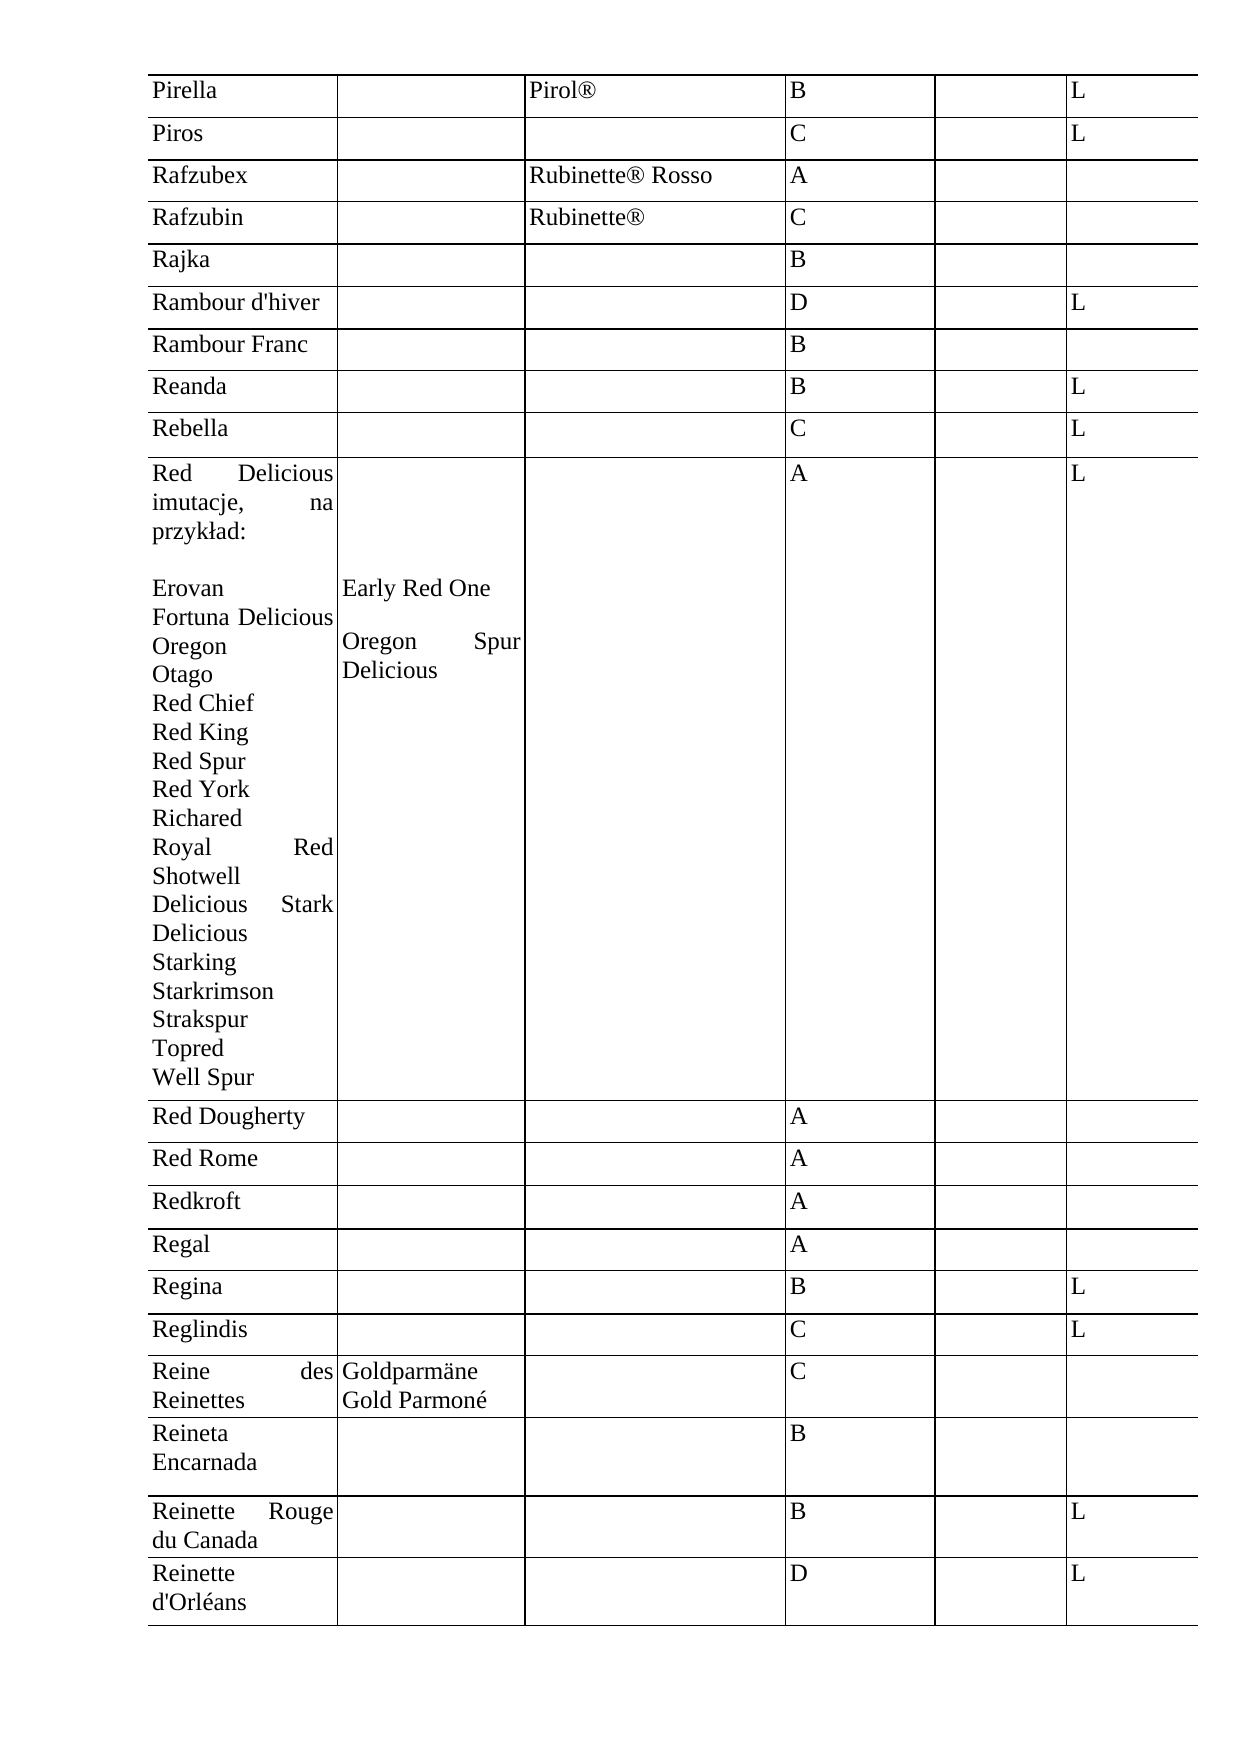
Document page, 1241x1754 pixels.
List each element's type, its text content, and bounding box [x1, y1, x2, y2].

table_cell [338, 371, 524, 412]
table_cell [936, 1497, 1066, 1557]
table_cell D [786, 1558, 934, 1625]
table_cell C [786, 1315, 934, 1355]
table_cell Rebella [148, 413, 337, 457]
table_cell L [1067, 118, 1198, 159]
table_cell Pirella [148, 76, 337, 117]
table_cell [936, 1186, 1066, 1228]
table_cell [526, 1497, 785, 1557]
table_cell B [786, 245, 934, 286]
table_cell L [1067, 1497, 1198, 1557]
table_cell [526, 1271, 785, 1313]
table_cell [936, 76, 1066, 117]
table_cell [526, 458, 785, 1100]
table_cell [936, 287, 1066, 328]
table_cell [936, 1315, 1066, 1355]
table_cell [936, 118, 1066, 159]
table_cell L [1067, 458, 1198, 1100]
table_cell [338, 1497, 524, 1557]
table_cell [1067, 330, 1198, 370]
table_cell [526, 118, 785, 159]
table_cell B [786, 76, 934, 117]
table_cell B [786, 371, 934, 412]
table_cell [936, 413, 1066, 457]
table_cell [526, 1143, 785, 1185]
table_cell A [786, 161, 934, 201]
table_cell [936, 245, 1066, 286]
table_cell [338, 1143, 524, 1185]
table_cell [338, 76, 524, 117]
table_cell Reine des Reinettes [148, 1356, 337, 1417]
table_cell [526, 330, 785, 370]
table_cell [1067, 1418, 1198, 1495]
table_cell [338, 330, 524, 370]
table_cell [338, 245, 524, 286]
table_cell Rafzubin [148, 202, 337, 243]
table_cell [936, 1558, 1066, 1625]
table_cell Reinette Rouge du Canada [148, 1497, 337, 1557]
table_cell [338, 1315, 524, 1355]
table_cell C [786, 118, 934, 159]
table_cell [1067, 1356, 1198, 1417]
table_cell [936, 202, 1066, 243]
table_cell Regina [148, 1271, 337, 1313]
table_cell [338, 1558, 524, 1625]
table_cell Rajka [148, 245, 337, 286]
table_cell [936, 1418, 1066, 1495]
table_cell [936, 458, 1066, 1100]
table_cell Red Delicious imutacje, na przykład: Erovan Fortuna Delicious Otago Red Chief Red King Red Spur Red Richared Royal Red Shotwell Delicious Stark Delicious Starking Starkrimson Strakspur Topred Well Spur [148, 458, 337, 1100]
table_cell [338, 1101, 524, 1142]
table_cell [526, 1356, 785, 1417]
table_cell [936, 1143, 1066, 1185]
table_cell [338, 1271, 524, 1313]
table_cell A [786, 1143, 934, 1185]
table_cell A [786, 1186, 934, 1228]
table_cell [1067, 1186, 1198, 1228]
table_cell Reineta Encarnada [148, 1418, 337, 1495]
table_cell Redkroft [148, 1186, 337, 1228]
table_cell B [786, 1497, 934, 1557]
table_cell [1067, 202, 1198, 243]
table_cell [526, 1558, 785, 1625]
table_cell [338, 287, 524, 328]
table_cell [338, 1186, 524, 1228]
table_cell [936, 1271, 1066, 1313]
table_cell [526, 1101, 785, 1142]
table_cell D [786, 287, 934, 328]
table_cell [526, 245, 785, 286]
table_cell [526, 1315, 785, 1355]
table_cell [936, 1101, 1066, 1142]
table_cell [936, 1356, 1066, 1417]
table_cell [526, 1418, 785, 1495]
table_cell Piros [148, 118, 337, 159]
table_cell Rubinette® Rosso [526, 161, 785, 201]
table_cell [526, 371, 785, 412]
table_cell A [786, 1101, 934, 1142]
table_cell [1067, 1230, 1198, 1270]
table_cell L [1067, 413, 1198, 457]
table_cell [1067, 1101, 1198, 1142]
table_cell Early Red One Spur Delicious [338, 458, 524, 1100]
table_cell [338, 118, 524, 159]
table_cell [338, 161, 524, 201]
table_cell Reglindis [148, 1315, 337, 1355]
table_cell [526, 1230, 785, 1270]
table_cell L [1067, 1558, 1198, 1625]
table_cell Reanda [148, 371, 337, 412]
table_cell [338, 1418, 524, 1495]
table_cell [526, 1186, 785, 1228]
table_cell Reinette d'Orléans [148, 1558, 337, 1625]
table_cell Rubinette® [526, 202, 785, 243]
table_cell Red Dougherty [148, 1101, 337, 1142]
table_cell Rafzubex [148, 161, 337, 201]
table_cell A [786, 458, 934, 1100]
table_cell C [786, 1356, 934, 1417]
table_cell C [786, 413, 934, 457]
table_cell [338, 202, 524, 243]
table_cell [338, 1230, 524, 1270]
table_cell Rambour Franc [148, 330, 337, 370]
table_cell [1067, 1143, 1198, 1185]
table_cell L [1067, 76, 1198, 117]
table_cell A [786, 1230, 934, 1270]
table_cell [936, 371, 1066, 412]
table_cell [936, 330, 1066, 370]
table_cell C [786, 202, 934, 243]
table_cell L [1067, 1315, 1198, 1355]
table_cell [1067, 245, 1198, 286]
table_cell B [786, 330, 934, 370]
table_cell B [786, 1271, 934, 1313]
table_cell [936, 161, 1066, 201]
table_cell [338, 413, 524, 457]
table_cell L [1067, 287, 1198, 328]
table_cell Rambour d'hiver [148, 287, 337, 328]
table_cell L [1067, 371, 1198, 412]
table_cell Goldparmäne Gold Parmoné [338, 1356, 524, 1417]
table_cell L [1067, 1271, 1198, 1313]
table_cell [526, 287, 785, 328]
table_cell [1067, 161, 1198, 201]
table_cell Pirol® [526, 76, 785, 117]
table_cell Regal [148, 1230, 337, 1270]
table_cell [526, 413, 785, 457]
table_cell B [786, 1418, 934, 1495]
table_cell [936, 1230, 1066, 1270]
table_cell Red Rome [148, 1143, 337, 1185]
